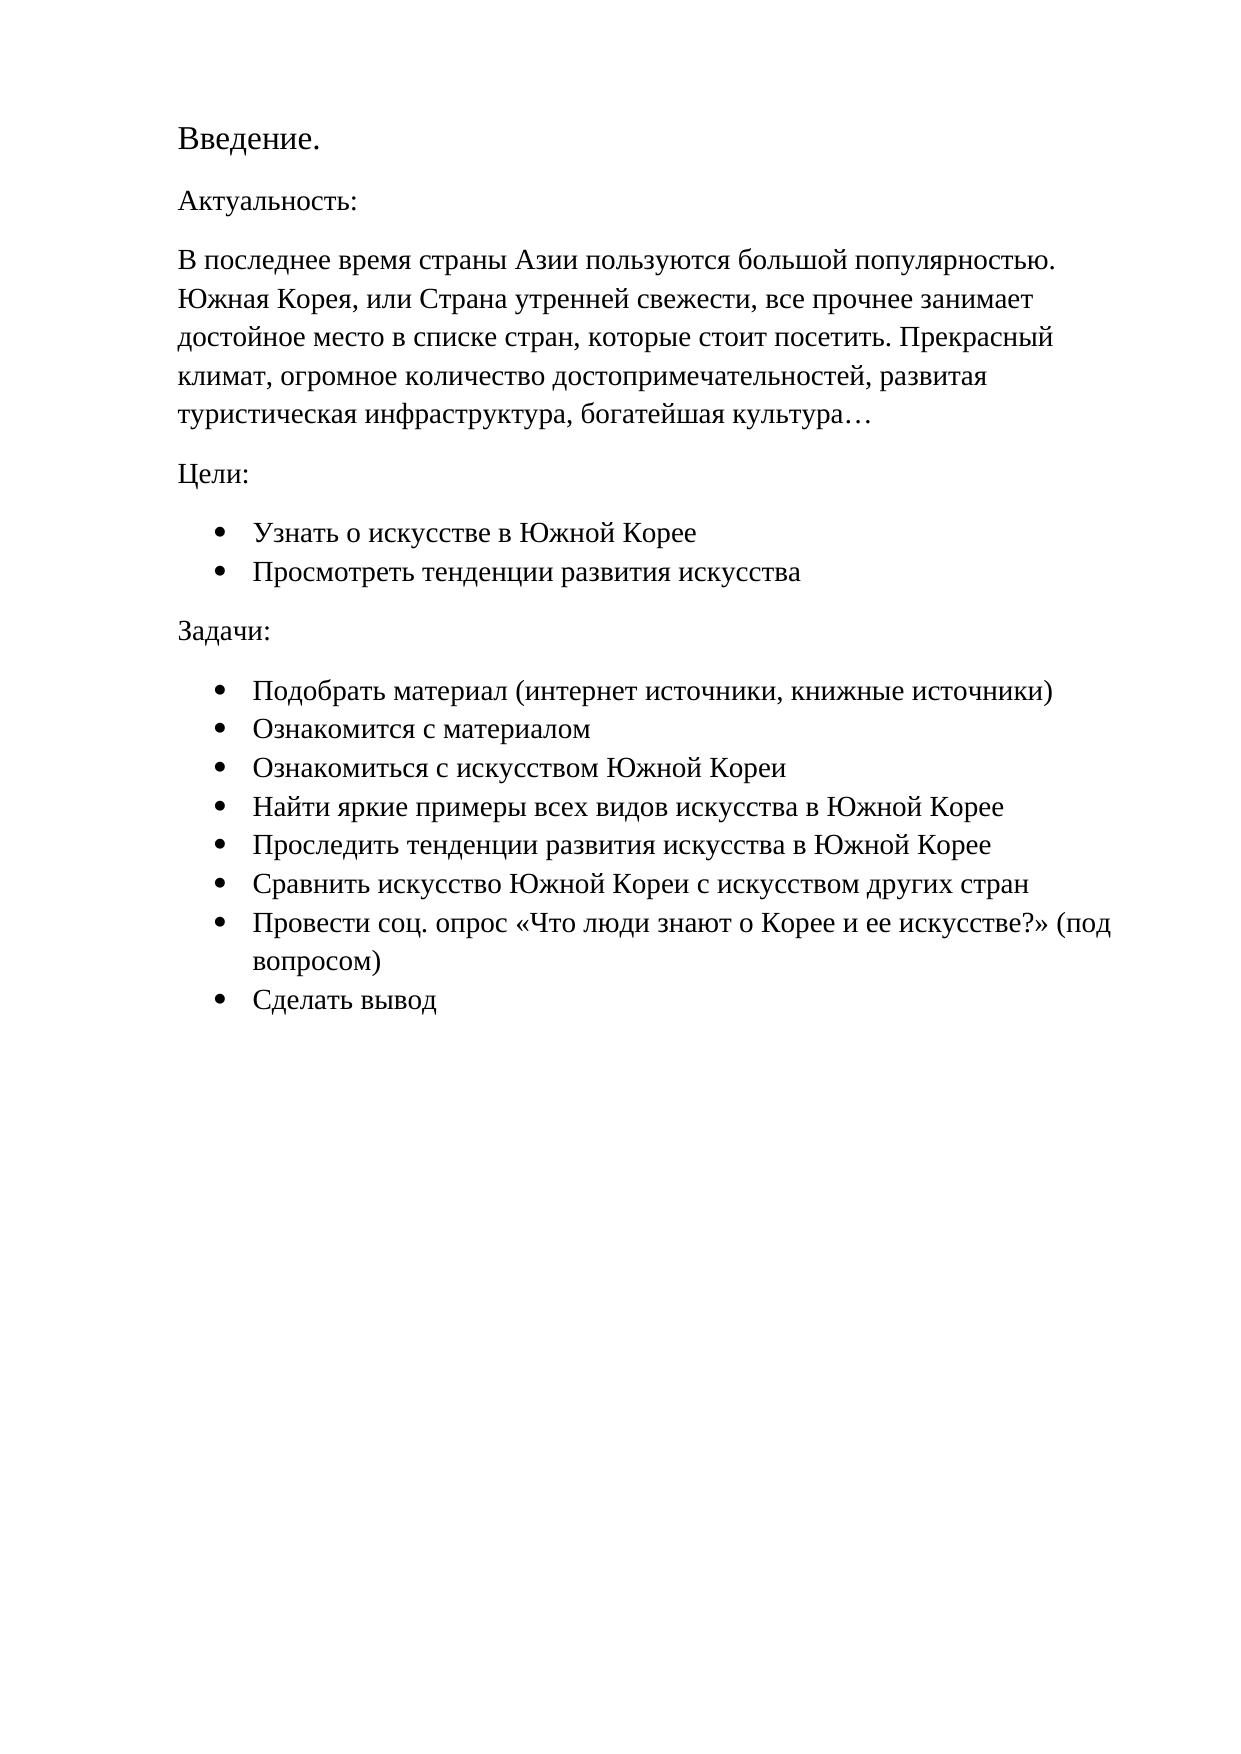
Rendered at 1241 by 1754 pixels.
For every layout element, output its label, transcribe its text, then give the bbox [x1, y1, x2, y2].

list Ознакомиться с искусством Южной Кореи [215, 750, 1152, 784]
text Введение. [177, 118, 1152, 156]
text Актуальность: [177, 183, 1152, 217]
text Цели: [177, 456, 1152, 489]
list Сделать вывод [215, 982, 1152, 1016]
list Ознакомится с материалом [215, 711, 1152, 745]
list Проследить тенденции развития искусства в Южной Корее [215, 827, 1152, 861]
list Подобрать материал (интернет источники, книжные источники) [215, 673, 1152, 706]
list Найти яркие примеры всех видов искусства в Южной Корее [215, 789, 1152, 822]
list Провести соц. опрос «Что люди знают о Корее и ее искусстве?» (под вопросом) [215, 905, 1152, 977]
list Просмотреть тенденции развития искусства [215, 554, 1152, 588]
list Сравнить искусство Южной Кореи с искусством других стран [215, 866, 1152, 900]
list Узнать о искусстве в Южной Корее [215, 515, 1152, 549]
text Задачи: [177, 613, 1152, 647]
text В последнее время страны Азии пользуются большой популярностью. Южная Корея, или Страна утренней свежести, все прочнее занимает достойное место в списке стран, которые стоит посетить. Прекрасный климат, огромное количество достопримечательностей, развитая туристическая инфраструктура, богатейшая культура… [177, 242, 1152, 430]
